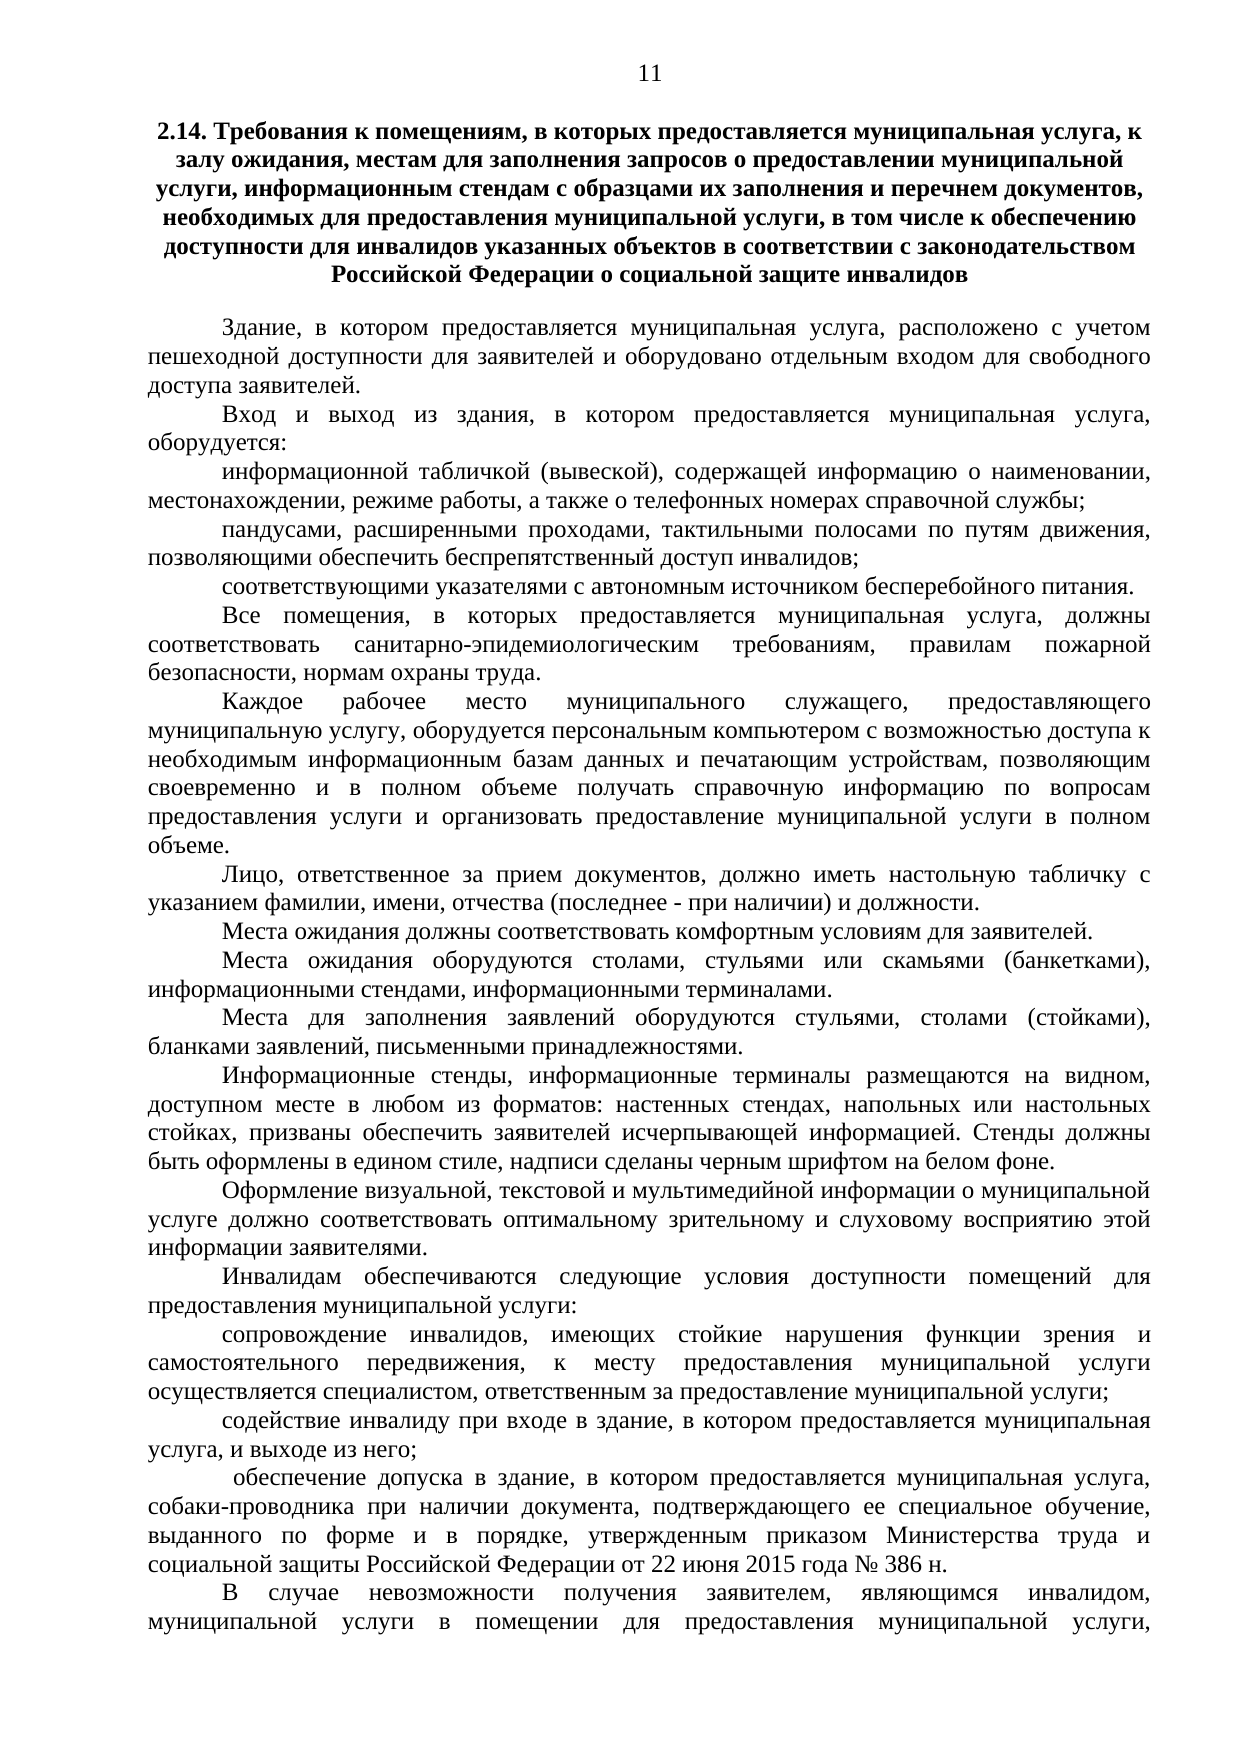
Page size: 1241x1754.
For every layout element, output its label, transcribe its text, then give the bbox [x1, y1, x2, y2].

text Информационные стенды, информационные терминалы размещаются на видном, доступном месте в любом из форматов: настенных стендах, напольных или настольных стойках, призваны обеспечить заявителей исчерпывающей информацией. Стенды должны быть оформлены в едином стиле, надписи сделаны черным шрифтом на белом фоне. [148, 1060, 1152, 1175]
text Лицо, ответственное за прием документов, должно иметь настольную табличку с указанием фамилии, имени, отчества (последнее - при наличии) и должности. [148, 859, 1152, 916]
text соответствующими указателями с автономным источником бесперебойного питания. [148, 571, 1152, 600]
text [148, 1577, 1152, 1635]
text содействие инвалиду при входе в здание, в котором предоставляется муниципальная услуга, и выходе из него; [148, 1405, 1152, 1462]
text Инвалидам обеспечиваются следующие условия доступности помещений для предоставления муниципальной услуги: [148, 1261, 1152, 1319]
text 2.14. Требования к помещениям, в которых предоставляется муниципальная услуга, к залу ожидания, местам для заполнения запросов о предоставлении муниципальной услуги, информационным стендам с образцами их заполнения и перечнем документов, необходимых для предоставления муниципальной услуги, в том числе к обеспечению доступности для инвалидов указанных объектов в соответствии с законодательством Российской Федерации о социальной защите инвалидов [148, 116, 1152, 288]
text пандусами, расширенными проходами, тактильными полосами по путям движения, позволяющими обеспечить беспрепятственный доступ инвалидов; [148, 514, 1152, 571]
text Оформление визуальной, текстовой и мультимедийной информации о муниципальной услуге должно соответствовать оптимальному зрительному и слуховому восприятию этой информации заявителями. [148, 1175, 1152, 1261]
text Все помещения, в которых предоставляется муниципальная услуга, должны соответствовать санитарно-эпидемиологическим требованиям, правилам пожарной безопасности, нормам охраны труда. [148, 600, 1152, 686]
text Вход и выход из здания, в котором предоставляется муниципальная услуга, оборудуется: [148, 399, 1152, 456]
text Здание, в котором предоставляется муниципальная услуга, расположено с учетом пешеходной доступности для заявителей и оборудовано отдельным входом для свободного доступа заявителей. [148, 312, 1152, 399]
text обеспечение допуска в здание, в котором предоставляется муниципальная услуга, собаки-проводника при наличии документа, подтверждающего ее специальное обучение, выданного по форме и в порядке, утвержденным приказом Министерства труда и социальной защиты Российской Федерации от 22 июня 2015 года № 386 н. [148, 1462, 1152, 1577]
text сопровождение инвалидов, имеющих стойкие нарушения функции зрения и самостоятельного передвижения, к месту предоставления муниципальной услуги осуществляется специалистом, ответственным за предоставление муниципальной услуги; [148, 1319, 1152, 1405]
text Места ожидания должны соответствовать комфортным условиям для заявителей. [148, 916, 1152, 945]
text Места для заполнения заявлений оборудуются стульями, столами (стойками), бланками заявлений, письменными принадлежностями. [148, 1002, 1152, 1060]
text Каждое рабочее место муниципального служащего, предоставляющего муниципальную услугу, оборудуется персональным компьютером с возможностью доступа к необходимым информационным базам данных и печатающим устройствам, позволяющим своевременно и в полном объеме получать справочную информацию по вопросам предоставления услуги и организовать предоставление муниципальной услуги в полном объеме. [148, 686, 1152, 859]
text информационной табличкой (вывеской), содержащей информацию о наименовании, местонахождении, режиме работы, а также о телефонных номерах справочной службы; [148, 456, 1152, 514]
text Места ожидания оборудуются столами, стульями или скамьями (банкетками), информационными стендами, информационными терминалами. [148, 945, 1152, 1002]
